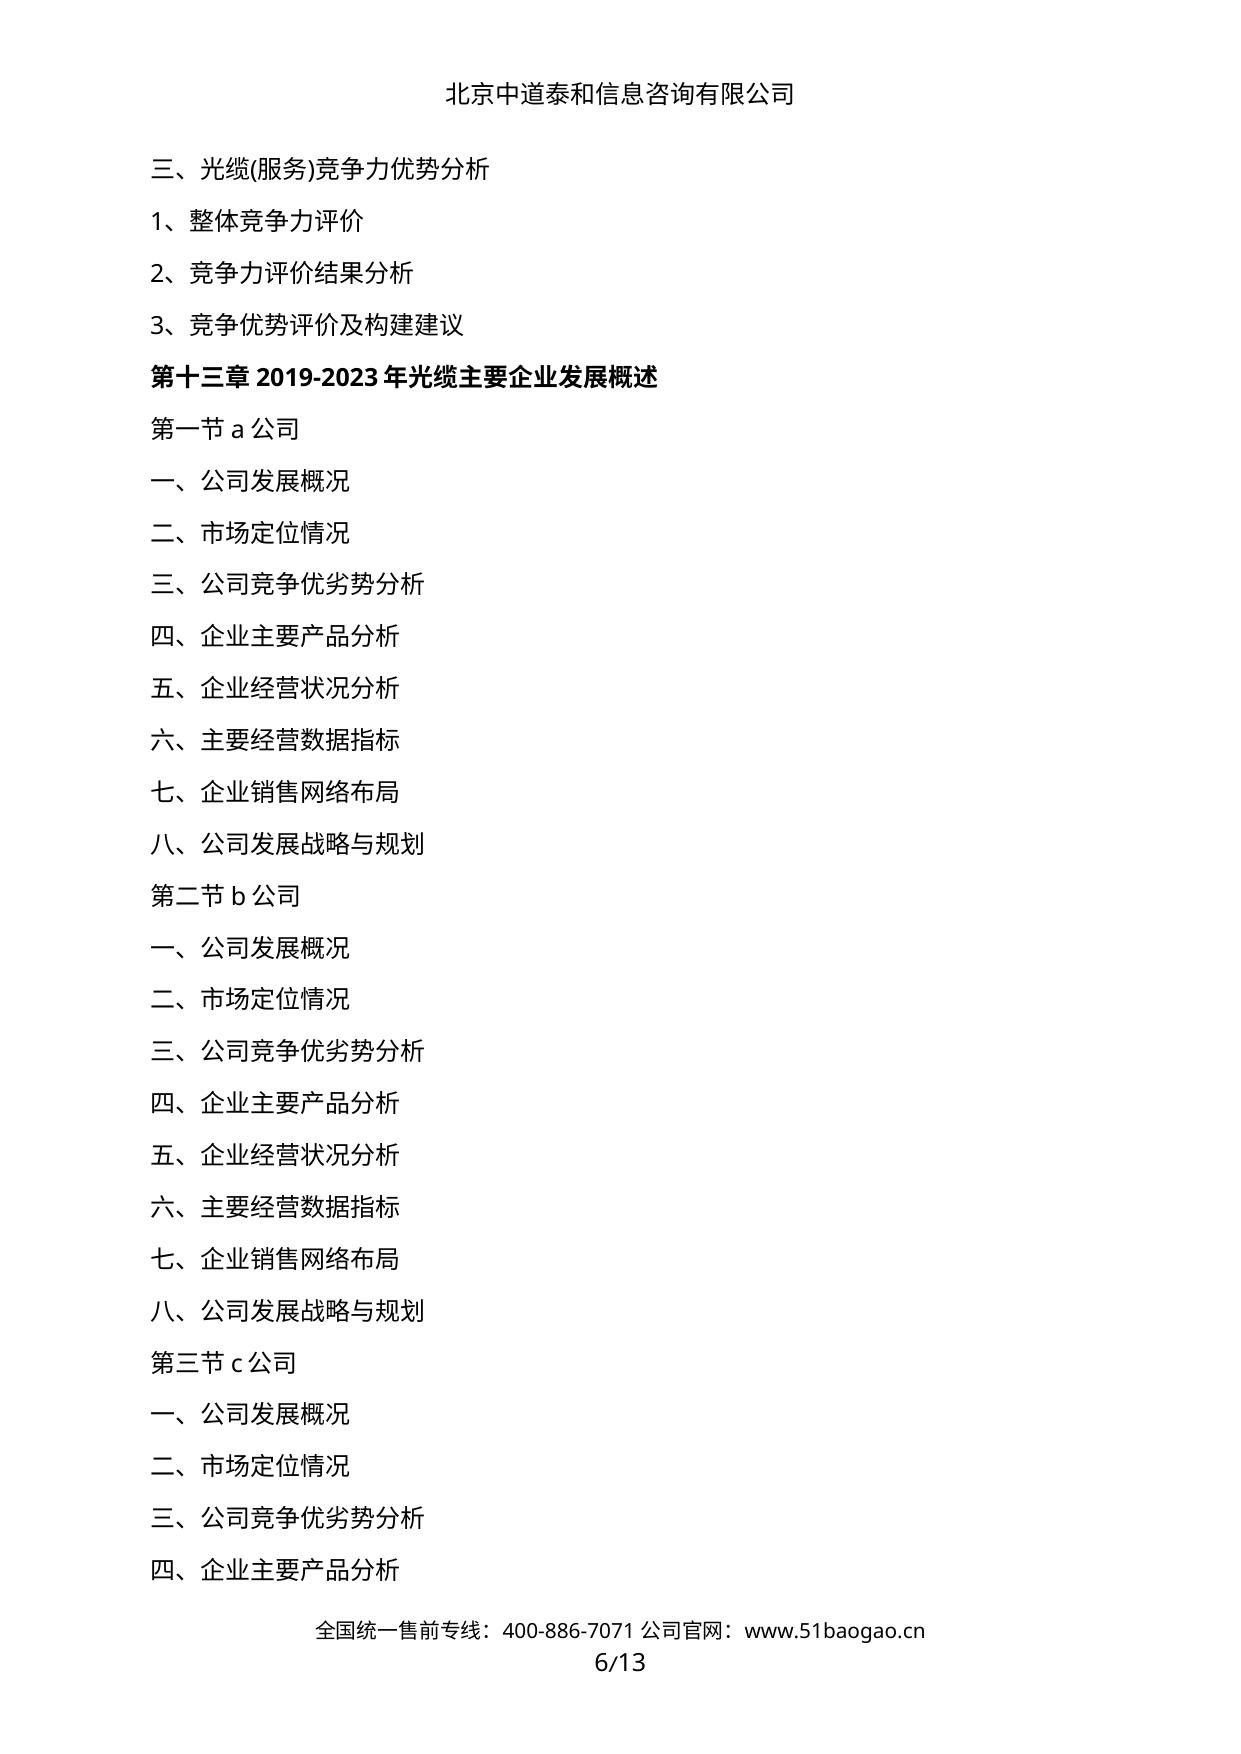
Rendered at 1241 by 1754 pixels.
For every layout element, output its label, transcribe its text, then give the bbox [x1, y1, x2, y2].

text 八、公司发展战略与规划 [150, 1291, 1090, 1327]
text 七、企业销售网络布局 [150, 772, 1090, 809]
text 二、市场定位情况 [150, 513, 1090, 549]
text 七、企业销售网络布局 [150, 1239, 1090, 1276]
text 2、竞争力评价结果分析 [150, 254, 1090, 290]
text 四、企业主要产品分析 [150, 1551, 1090, 1587]
text 一、公司发展概况 [150, 928, 1090, 964]
text 四、企业主要产品分析 [150, 1084, 1090, 1120]
text 五、企业经营状况分析 [150, 1136, 1090, 1172]
text 二、市场定位情况 [150, 1447, 1090, 1483]
text 一、公司发展概况 [150, 1395, 1090, 1431]
text 第三节 c公司 [150, 1343, 1090, 1379]
text 三、公司竞争优劣势分析 [150, 1032, 1090, 1068]
text 六、主要经营数据指标 [150, 1187, 1090, 1224]
text 八、公司发展战略与规划 [150, 824, 1090, 861]
text 三、光缆(服务)竞争力优势分析 [150, 150, 1090, 186]
text 三、公司竞争优劣势分析 [150, 1499, 1090, 1535]
text 三、公司竞争优劣势分析 [150, 565, 1090, 601]
text 五、企业经营状况分析 [150, 669, 1090, 705]
text 第二节 b公司 [150, 876, 1090, 912]
text 1、整体竞争力评价 [150, 202, 1090, 238]
text 3、竞争优势评价及构建建议 [150, 306, 1090, 342]
text 第一节 a公司 [150, 409, 1090, 446]
text 第十三章 2019-2023年光缆主要企业发展概述 [150, 357, 1090, 394]
text 四、企业主要产品分析 [150, 617, 1090, 653]
text 一、公司发展概况 [150, 461, 1090, 497]
text 二、市场定位情况 [150, 980, 1090, 1016]
text 六、主要经营数据指标 [150, 721, 1090, 757]
